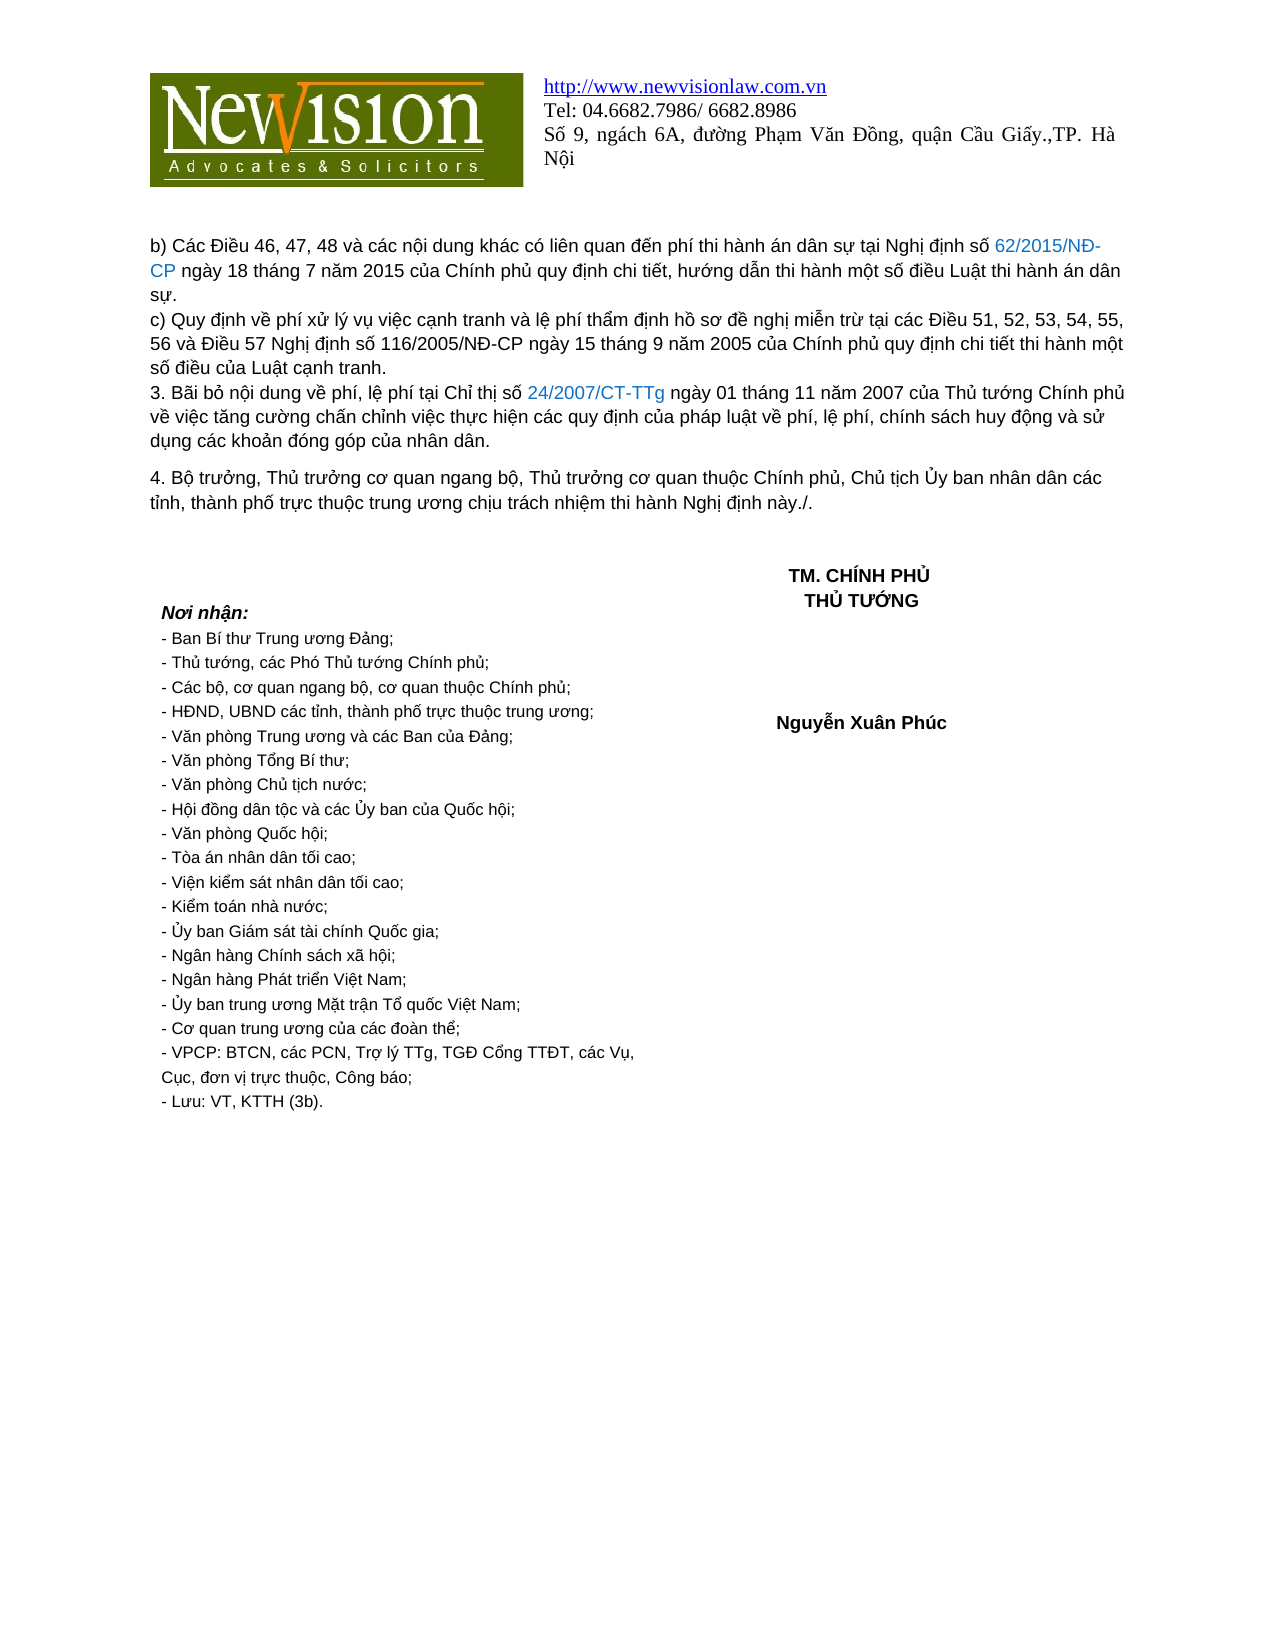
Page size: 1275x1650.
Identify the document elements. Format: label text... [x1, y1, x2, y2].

text 4. Bộ trưởng, Thủ trưởng cơ quan ngang bộ, Thủ trưởng cơ quan thuộc Chính phủ, Chủ tịch Ủy ban nhân dân các tỉnh, thành phố trực thuộc trung ương chịu trách nhiệm thi hành Nghị định này./. [150, 464, 1125, 513]
text c) Quy định về phí xử lý vụ việc cạnh tranh và lệ phí thẩm định hồ sơ đề nghị miễn trừ tại các Điều 51, 52, 53, 54, 55, 56 và Điều 57 Nghị định số 116/2005/NĐ-CP ngày 15 tháng 9 năm 2005 của Chính phủ quy định chi tiết thi hành một số điều của Luật cạnh tranh. [150, 306, 1125, 379]
text 3. Bãi bỏ nội dung về phí, lệ phí tại Chỉ thị số 24/2007/CT-TTg ngày 01 tháng 11 năm 2007 của Thủ tướng Chính phủ về việc tăng cường chấn chỉnh việc thực hiện các quy định của pháp luật về phí, lệ phí, chính sách huy động và sử dụng các khoản đóng góp của nhân dân. [150, 379, 1125, 452]
table_header Nơi nhận: - Ban Bí thư Trung ương Đảng; - Thủ tướng, các Phó Thủ tướng Chính phủ; - Các bộ, cơ quan ngang bộ, cơ quan thuộc Chính phủ; - HĐND, UBND các tỉnh, thành phố trực thuộc trung ương; - Văn phòng Trung ương và các Ban của Đảng; - Văn phòng Tổng Bí thư; - Văn phòng Chủ tịch nước; - Hội đồng dân tộc và các Ủy ban của Quốc hội; - Văn phòng Quốc hội; - Tòa án nhân dân tối cao; - Viện kiểm sát nhân dân tối cao; - Kiểm toán nhà nước; - Ủy ban Giám sát tài chính Quốc gia; - Ngân hàng Chính sách xã hội; - Ngân hàng Phát triển Việt Nam; - Ủy ban trung ương Mặt trận Tổ quốc Việt Nam; - Cơ quan trung ương của các đoàn thể; - VPCP: BTCN, các PCN, Trợ lý TTg, TGĐ Cổng TTĐT, các Vụ, Cục, đơn vị trực thuộc, Công báo; - Lưu: VT, KTTH (3b). [150, 550, 651, 1111]
picture [150, 73, 524, 187]
table_header TM. CHÍNH PHỦ THỦ TƯỚNG Nguyễn Xuân Phúc [651, 550, 1072, 1111]
text b) Các Điều 46, 47, 48 và các nội dung khác có liên quan đến phí thi hành án dân sự tại Nghị định số 62/2015/NĐ-CP ngày 18 tháng 7 năm 2015 của Chính phủ quy định chi tiết, hướng dẫn thi hành một số điều Luật thi hành án dân sự. [150, 232, 1125, 306]
